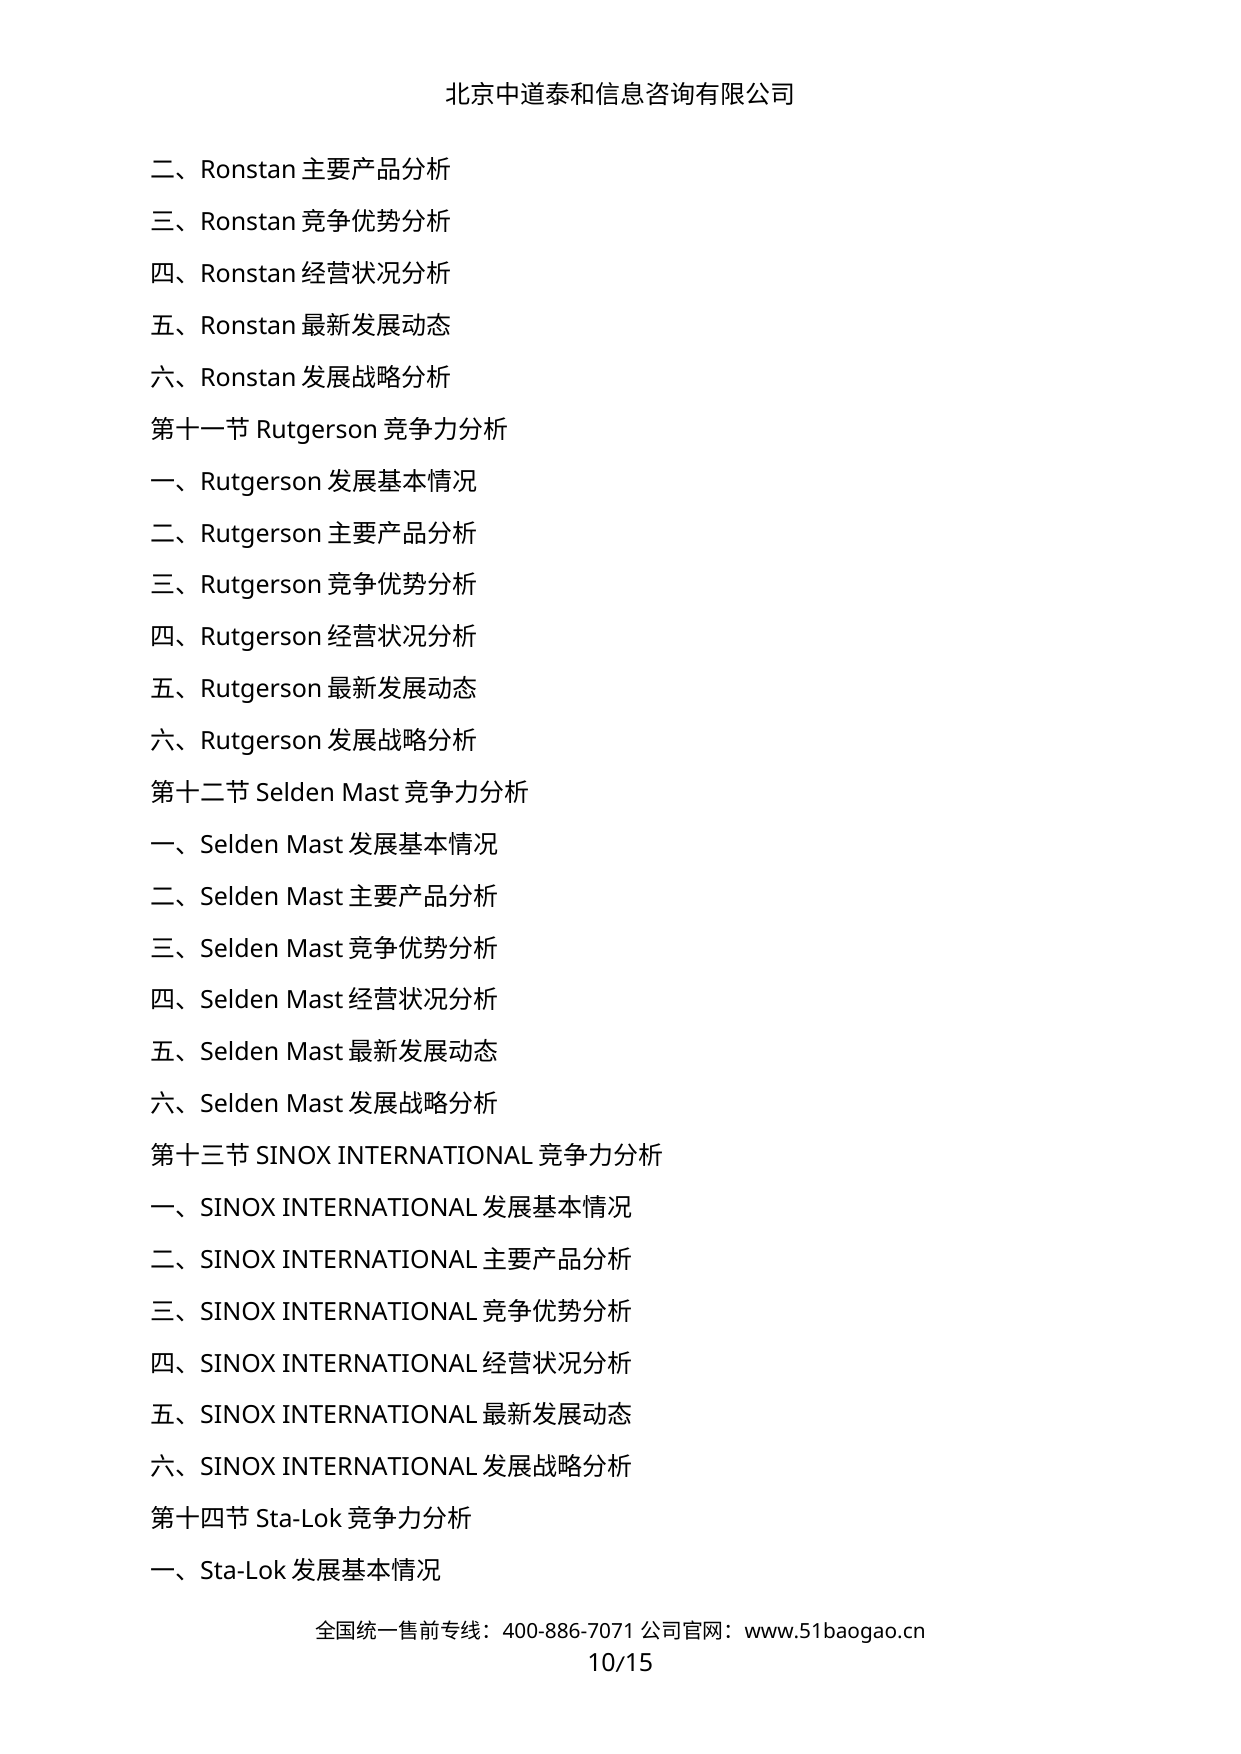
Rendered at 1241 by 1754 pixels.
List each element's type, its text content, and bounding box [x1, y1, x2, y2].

text 二、SINOX INTERNATIONAL主要产品分析 [150, 1239, 1090, 1276]
text 五、Rutgerson最新发展动态 [150, 669, 1090, 705]
text 一、Rutgerson发展基本情况 [150, 461, 1090, 497]
text 四、Ronstan经营状况分析 [150, 254, 1090, 290]
text 六、Rutgerson发展战略分析 [150, 721, 1090, 757]
text 六、Ronstan发展战略分析 [150, 357, 1090, 394]
text 二、Selden Mast主要产品分析 [150, 876, 1090, 912]
text 第十一节 Rutgerson竞争力分析 [150, 409, 1090, 446]
text 二、Rutgerson主要产品分析 [150, 513, 1090, 549]
text 一、Sta-Lok发展基本情况 [150, 1551, 1090, 1587]
text 第十四节 Sta-Lok竞争力分析 [150, 1499, 1090, 1535]
text 六、SINOX INTERNATIONAL发展战略分析 [150, 1447, 1090, 1483]
text 一、SINOX INTERNATIONAL发展基本情况 [150, 1187, 1090, 1224]
text 二、Ronstan主要产品分析 [150, 150, 1090, 186]
text 三、Rutgerson竞争优势分析 [150, 565, 1090, 601]
text 六、Selden Mast发展战略分析 [150, 1084, 1090, 1120]
text 四、SINOX INTERNATIONAL经营状况分析 [150, 1343, 1090, 1379]
text 第十二节 Selden Mast竞争力分析 [150, 772, 1090, 809]
text 一、Selden Mast发展基本情况 [150, 824, 1090, 861]
text 四、Rutgerson经营状况分析 [150, 617, 1090, 653]
text 五、Selden Mast最新发展动态 [150, 1032, 1090, 1068]
text 第十三节 SINOX INTERNATIONAL竞争力分析 [150, 1136, 1090, 1172]
text 三、SINOX INTERNATIONAL竞争优势分析 [150, 1291, 1090, 1327]
text 三、Selden Mast竞争优势分析 [150, 928, 1090, 964]
text 五、SINOX INTERNATIONAL最新发展动态 [150, 1395, 1090, 1431]
text 四、Selden Mast经营状况分析 [150, 980, 1090, 1016]
text 五、Ronstan最新发展动态 [150, 306, 1090, 342]
text 三、Ronstan竞争优势分析 [150, 202, 1090, 238]
